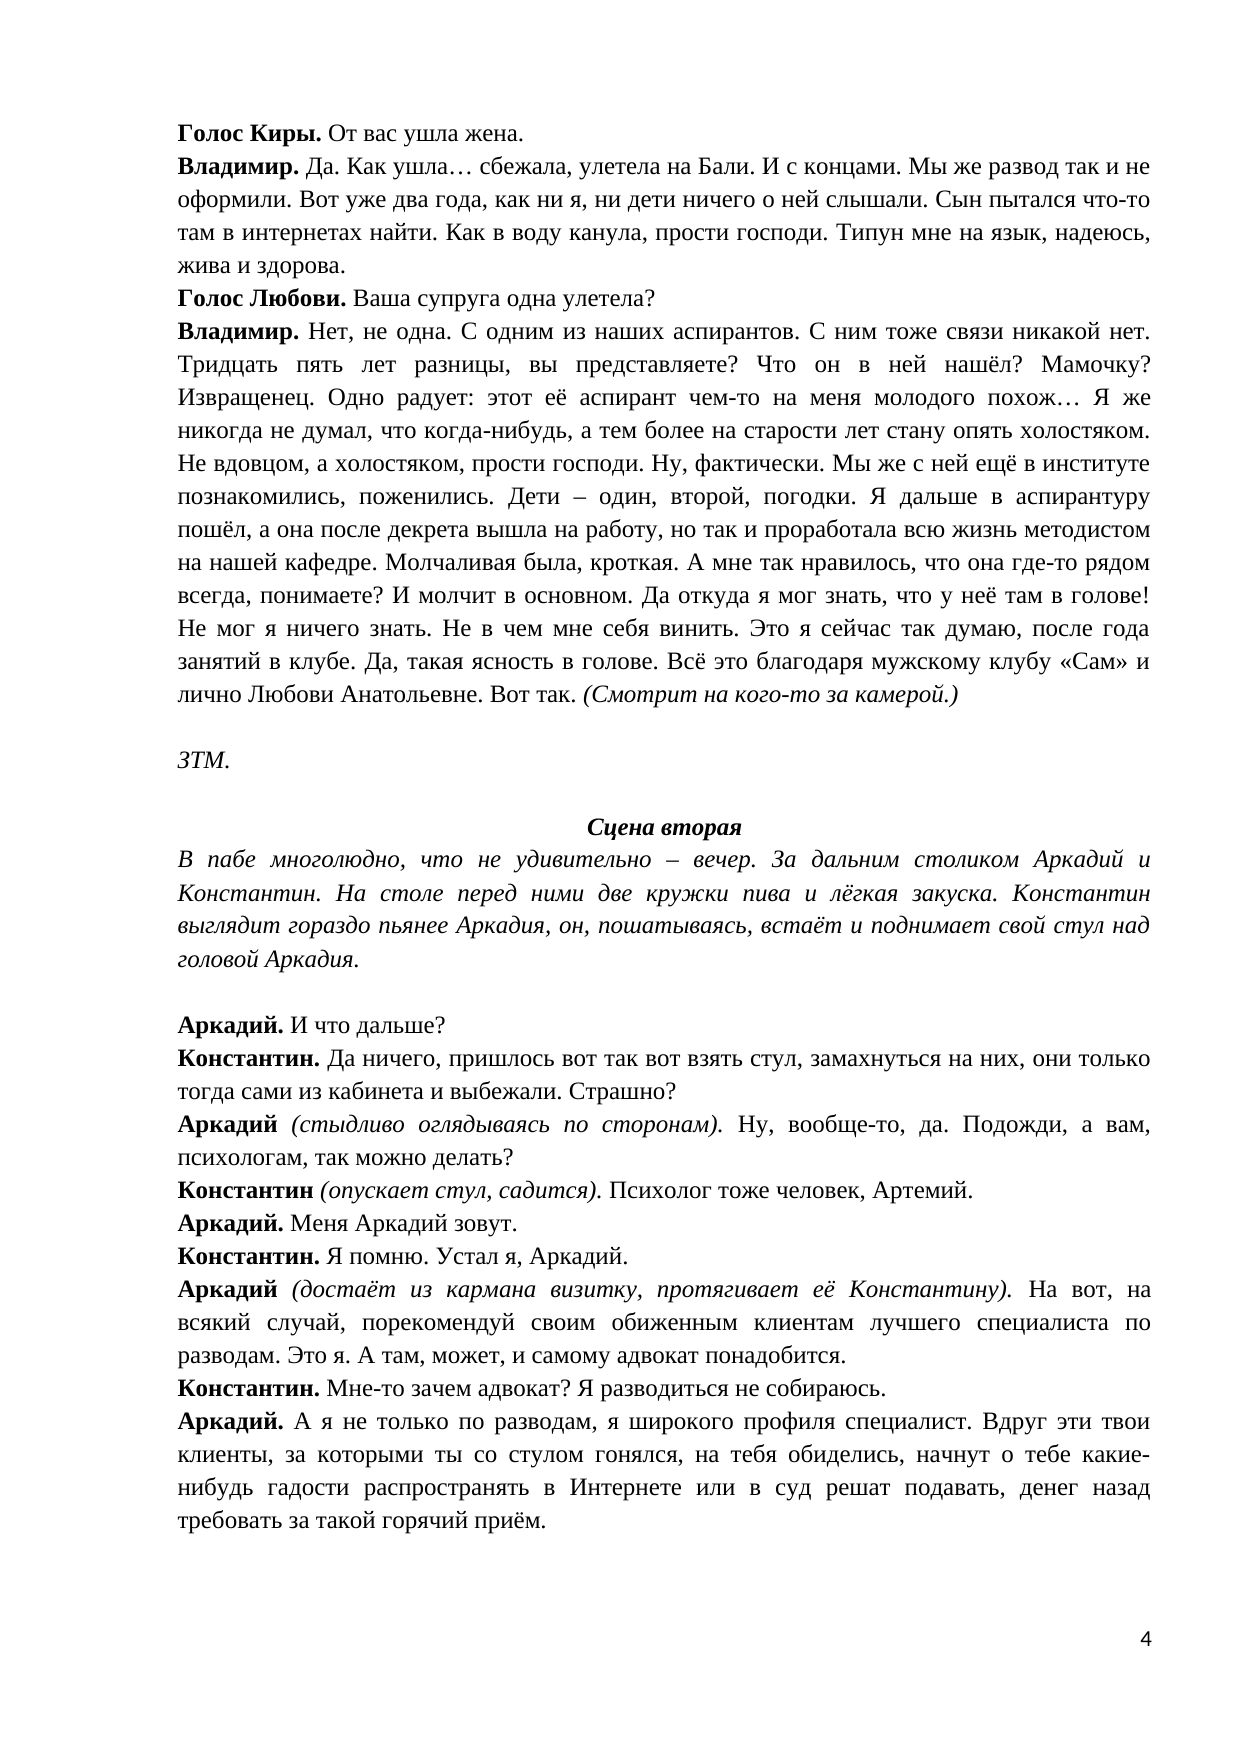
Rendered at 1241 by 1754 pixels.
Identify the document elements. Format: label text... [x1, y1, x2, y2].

text Голос Любови. Ваша супруга одна улетела? [177, 283, 1152, 312]
text В пабе многолюдно, что не удивительно – вечер. За дальним столиком Аркадий и Константин. На столе перед ними две кружки пива и лёгкая закуска. Константин выглядит гораздо пьянее Аркадия, он, пошатываясь, встаёт и поднимает свой стул над головой Аркадия. [177, 844, 1152, 972]
text Аркадий. И что дальше? [177, 1010, 1152, 1038]
text Константин (опускает стул, садится). Психолог тоже человек, Артемий. [177, 1175, 1152, 1203]
text Аркадий (стыдливо оглядываясь по сторонам). Ну, вообще-то, да. Подожди, а вам, психологам, так можно делать? [177, 1109, 1152, 1171]
text Аркадий. Меня Аркадий зовут. [177, 1208, 1152, 1237]
text Владимир. Нет, не одна. С одним из наших аспирантов. С ним тоже связи никакой нет. Тридцать пять лет разницы, вы представляете? Что он в ней нашёл? Мамочку? Извращенец. Одно радует: этот её аспирант чем-то на меня молодого похож… Я же никогда не думал, что когда-нибудь, а тем более на старости лет стану опять холостяком. Не вдовцом, а холостяком, прости господи. Ну, фактически. Мы же с ней ещё в институте познакомились, поженились. Дети – один, второй, погодки. Я дальше в аспирантуру пошёл, а она после декрета вышла на работу, но так и проработала всю жизнь методистом на нашей кафедре. Молчаливая была, кроткая. А мне так нравилось, что она где-то рядом всегда, понимаете? И молчит в основном. Да откуда я мог знать, что у неё там в голове! Не мог я ничего знать. Не в чем мне себя винить. Это я сейчас так думаю, после года занятий в клубе. Да, такая ясность в голове. Всё это благодаря мужскому клубу «Сам» и лично Любови Анатольевне. Вот так. (Смотрит на кого-то за камерой.) [177, 316, 1152, 708]
text Константин. Мне-то зачем адвокат? Я разводиться не собираюсь. [177, 1373, 1152, 1402]
text Владимир. Да. Как ушла… сбежала, улетела на Бали. И с концами. Мы же развод так и не оформили. Вот уже два года, как ни я, ни дети ничего о ней слышали. Сын пытался что-то там в интернетах найти. Как в воду канула, прости господи. Типун мне на язык, надеюсь, жива и здорова. [177, 151, 1152, 279]
text Константин. Да ничего, пришлось вот так вот взять стул, замахнуться на них, они только тогда сами из кабинета и выбежали. Страшно? [177, 1043, 1152, 1104]
text Сцена вторая [177, 812, 1152, 840]
text Аркадий (достаёт из кармана визитку, протягивает её Константину). На вот, на всякий случай, порекомендуй своим обиженным клиентам лучшего специалиста по разводам. Это я. А там, может, и самому адвокат понадобится. [177, 1274, 1152, 1369]
text Аркадий. А я не только по разводам, я широкого профиля специалист. Вдруг эти твои клиенты, за которыми ты со стулом гонялся, на тебя обиделись, начнут о тебе какие-нибудь гадости распространять в Интернете или в суд решат подавать, денег назад требовать за такой горячий приём. [177, 1406, 1152, 1534]
text ЗТМ. [177, 746, 1152, 774]
text Голос Киры. От вас ушла жена. [177, 118, 1152, 147]
text Константин. Я помню. Устал я, Аркадий. [177, 1241, 1152, 1269]
